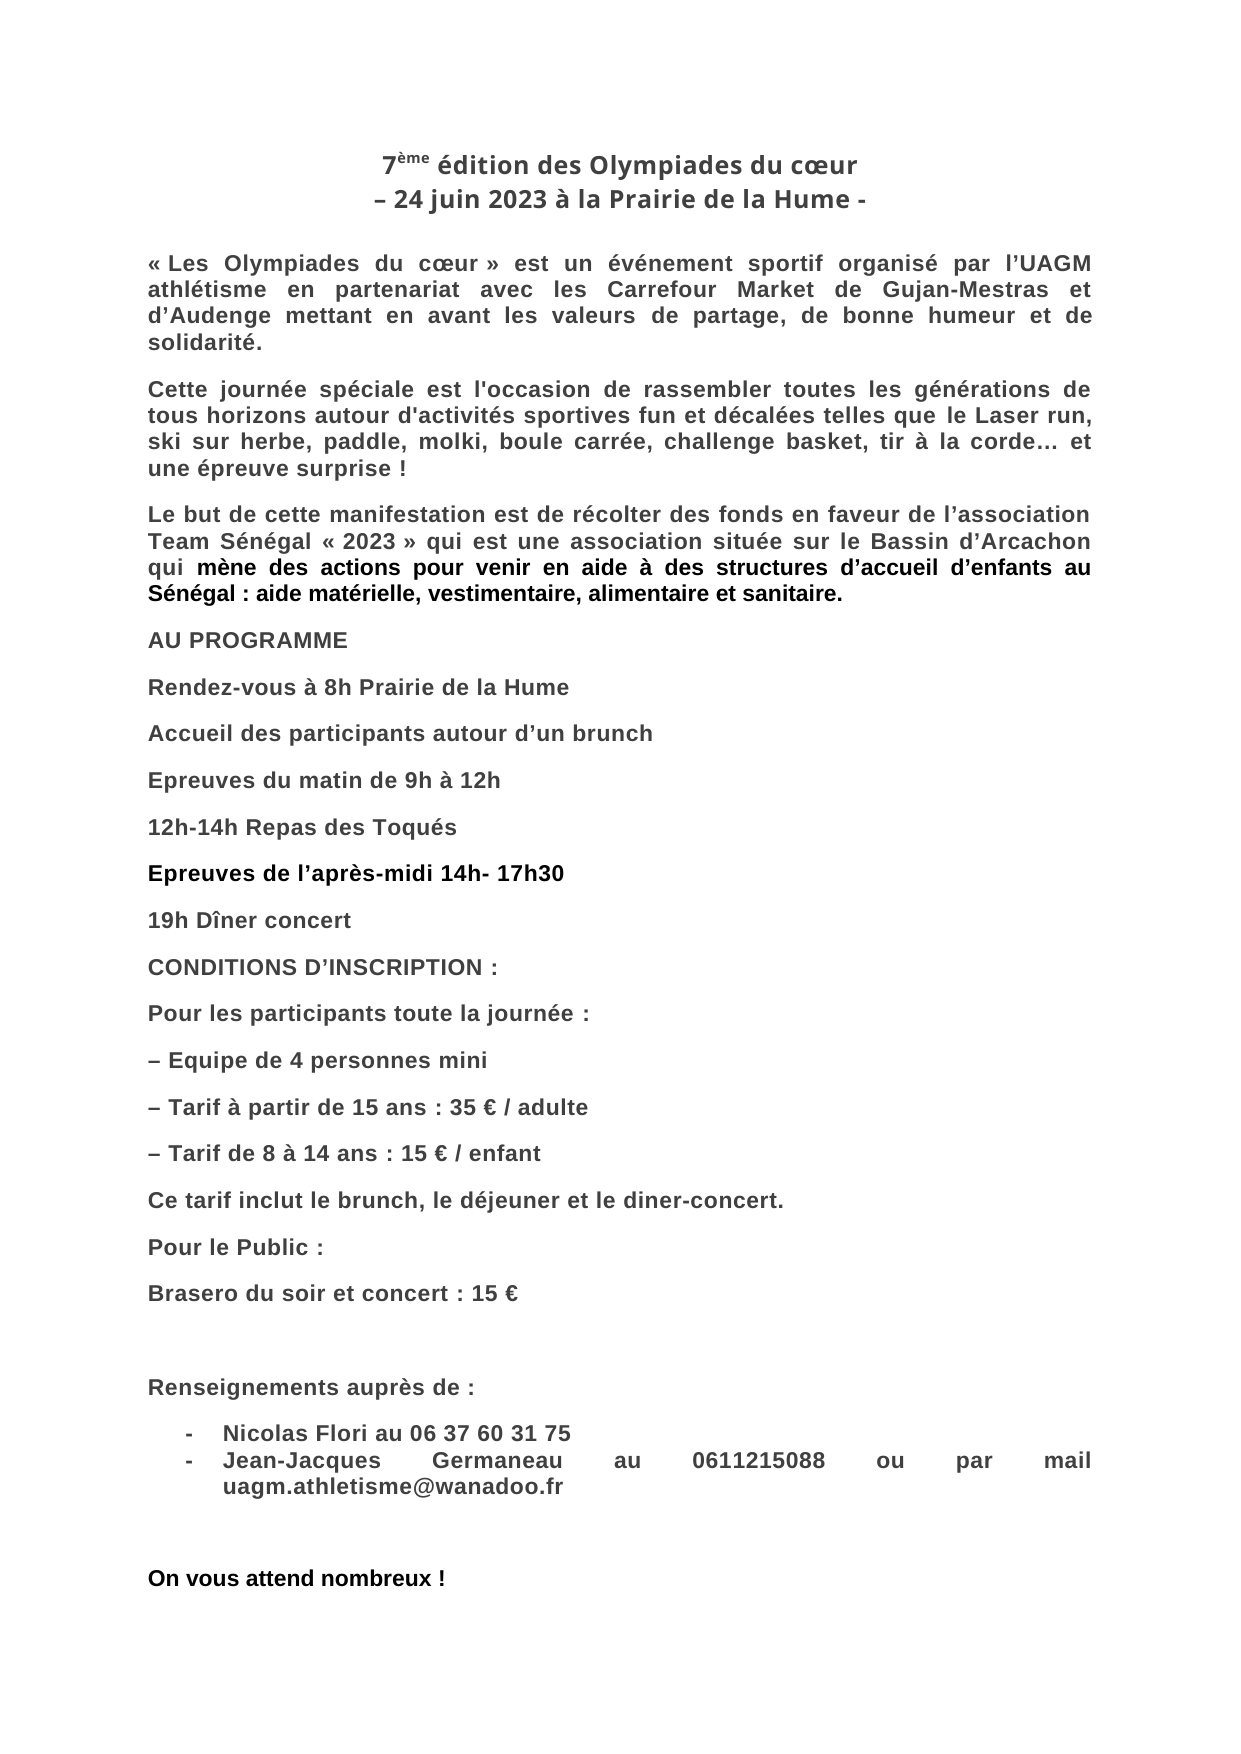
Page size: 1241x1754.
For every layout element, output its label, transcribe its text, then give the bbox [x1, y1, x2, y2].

text Renseignements auprès de : [148, 1374, 1093, 1400]
text – Tarif de 8 à 14 ans : 15 € / enfant [148, 1140, 1093, 1167]
text Rendez-vous à 8h Prairie de la Hume [148, 674, 1093, 700]
text Accueil des participants autour d’un brunch [148, 720, 1093, 747]
text 19h Dîner concert [148, 907, 1093, 933]
text – Tarif à partir de 15 ans : 35 € / adulte [148, 1094, 1093, 1120]
text Pour les participants toute la journée : [148, 1000, 1093, 1027]
text – Equipe de 4 personnes mini [148, 1047, 1093, 1073]
text Cette journée spéciale est l'occasion de rassembler toutes les générations de tous horizons autour d'activités sportives fun et décalées telles que le Laser run, ski sur herbe, paddle, molki, boule carrée, challenge basket, tir à la corde… et une épreuve surprise ! [148, 376, 1093, 481]
text AU PROGRAMME [148, 627, 1093, 653]
text Brasero du soir et concert : 15 € [148, 1280, 1093, 1307]
text On vous attend nombreux ! [148, 1565, 1093, 1591]
text 12h-14h Repas des Toqués [148, 814, 1093, 840]
text CONDITIONS D’INSCRIPTION : [148, 954, 1093, 980]
list Jean-Jacques Germaneau au 0611215088 ou par mail uagm.athletisme@wanadoo.fr [185, 1447, 1093, 1499]
text Ce tarif inclut le brunch, le déjeuner et le diner-concert. [148, 1187, 1093, 1213]
text Epreuves de l’après-midi 14h- 17h30 [148, 860, 1093, 887]
text – 24 juin 2023 à la Prairie de la Hume - [148, 182, 1093, 216]
text 7ème édition des Olympiades du cœur [148, 148, 1093, 182]
text Epreuves du matin de 9h à 12h [148, 767, 1093, 793]
list Nicolas Flori au 06 37 60 31 75 [185, 1420, 1093, 1447]
text « Les Olympiades du cœur » est un événement sportif organisé par l’UAGM athlétisme en partenariat avec les Carrefour Market de Gujan-Mestras et d’Audenge mettant en avant les valeurs de partage, de bonne humeur et de solidarité. [148, 250, 1093, 355]
text Le but de cette manifestation est de récolter des fonds en faveur de l’association Team Sénégal « 2023 » qui est une association située sur le Bassin d’Arcachon qui mène des actions pour venir en aide à des structures d’accueil d’enfants au Sénégal : aide matérielle, vestimentaire, alimentaire et sanitaire. [148, 501, 1093, 607]
text Pour le Public : [148, 1234, 1093, 1260]
